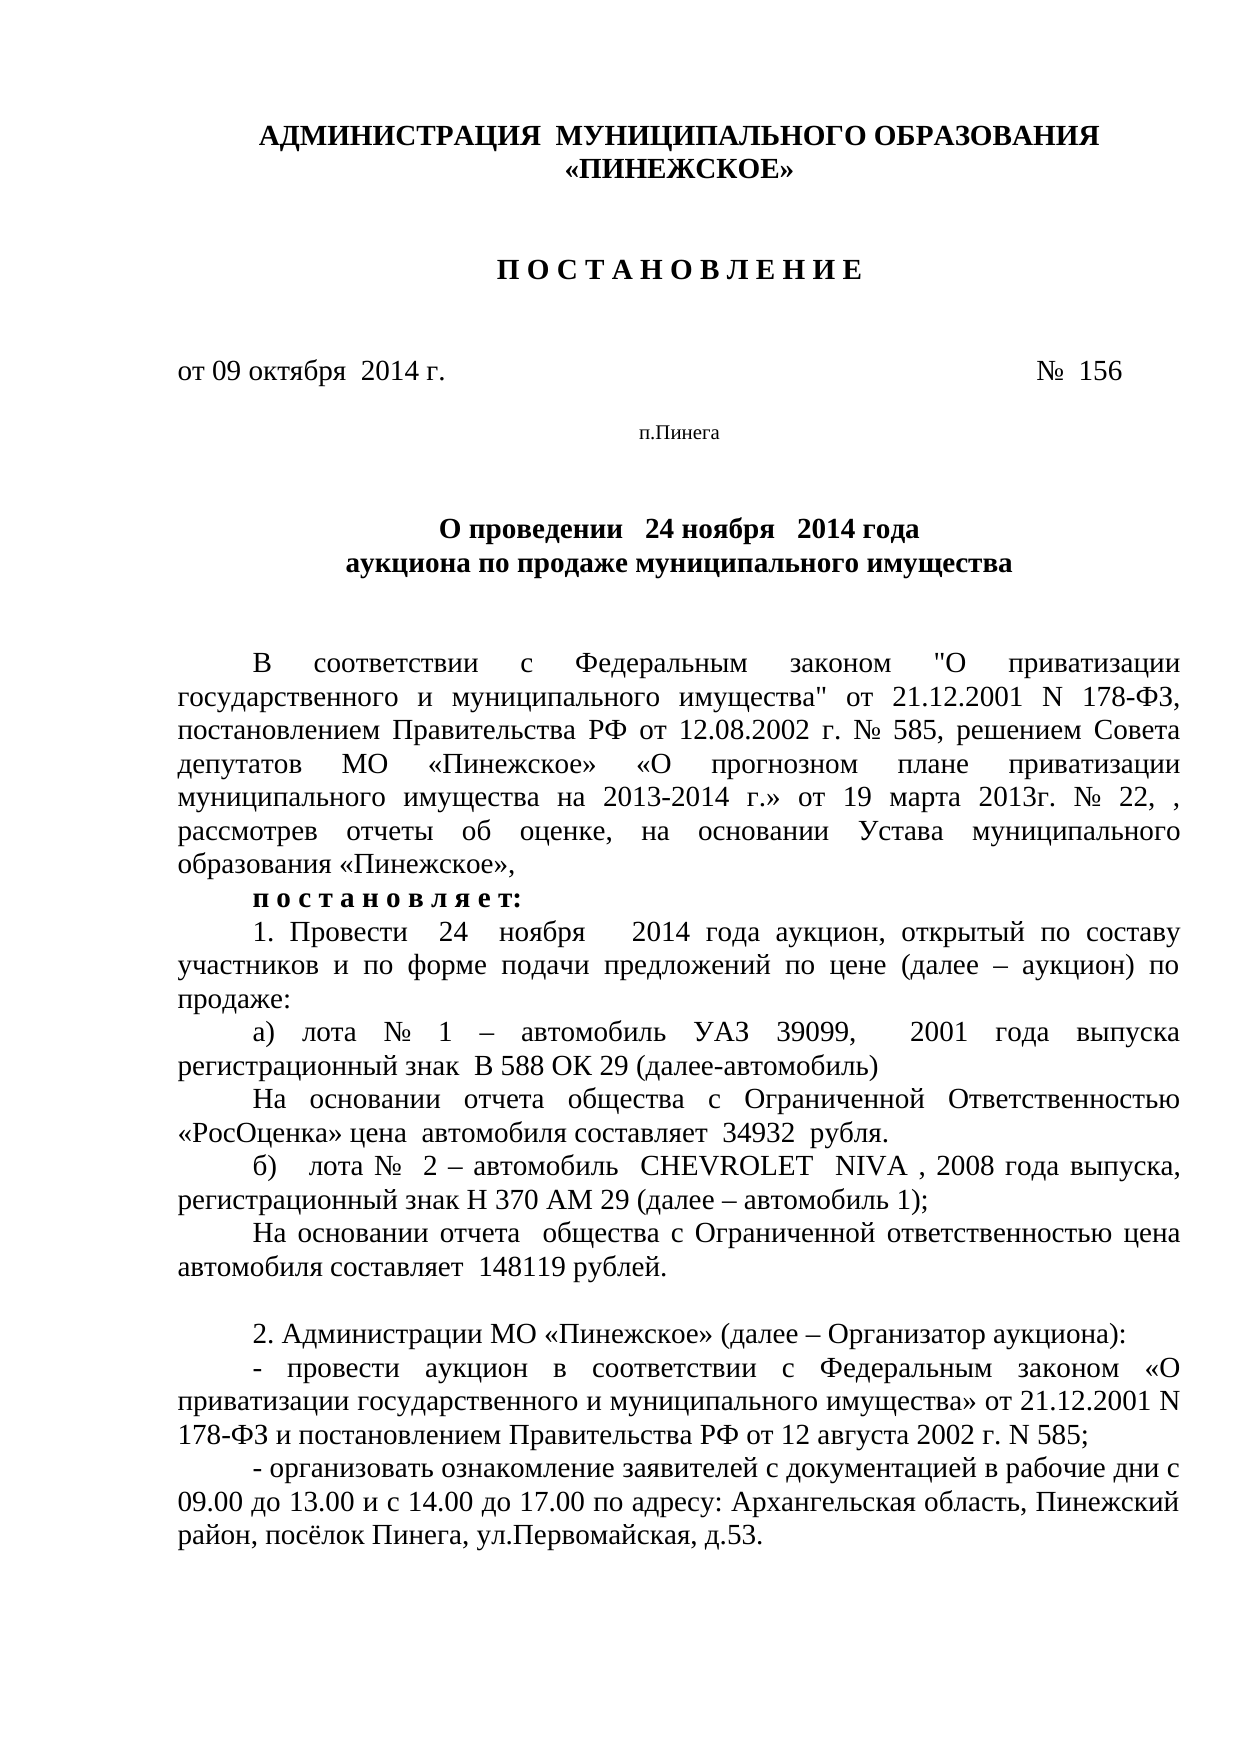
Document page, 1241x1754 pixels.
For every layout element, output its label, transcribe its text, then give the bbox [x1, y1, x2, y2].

text На основании отчета общества с Ограниченной Ответственностью «РосОценка» цена автомобиля составляет 34932 рубля. [177, 1081, 1181, 1148]
text 1. Провести 24 ноября 2014 года аукцион, открытый по составу участников и по форме подачи предложений по цене (далее – аукцион) по продаже: [177, 914, 1181, 1014]
text - организовать ознакомление заявителей с документацией в рабочие дни с 09.00 до 13.00 и с 14.00 до 17.00 по адресу: Архангельская область, Пинежский район, посёлок Пинега, ул.Первомайская, д.53. [177, 1450, 1181, 1551]
text п о с т а н о в л я е т: [177, 880, 1181, 914]
text а) лота № 1 – автомобиль УАЗ 39099, 2001 года выпуска регистрационный знак В 588 ОК 29 (далее-автомобиль) [177, 1014, 1181, 1081]
text В соответствии с Федеральным законом "О приватизации государственного и муниципального имущества" от 21.12.2001 N 178-ФЗ, постановлением Правительства РФ от 12.08.2002 г. № 585, решением Совета депутатов МО «Пинежское» «О прогнозном плане приватизации муниципального имущества на 2013-2014 г.» от 19 марта 2013г. № 22, , рассмотрев отчеты об оценке, на основании Устава муниципального образования «Пинежское», [177, 645, 1181, 880]
text 2. Администрации МО «Пинежское» (далее – Организатор аукциона): [177, 1316, 1181, 1350]
text На основании отчета общества с Ограниченной ответственностью цена автомобиля составляет 148119 рублей. [177, 1216, 1181, 1283]
text от 09 октября 2014 г. № 156 [177, 353, 1181, 386]
text «ПИНЕЖСКОЕ» [177, 152, 1181, 185]
text П О С Т А Н О В Л Е Н И Е [177, 252, 1181, 286]
text б) лота № 2 – автомобиль CHEVROLET NIVA , 2008 года выпуска, регистрационный знак Н 370 АМ 29 (далее – автомобиль 1); [177, 1148, 1181, 1216]
text аукциона по продаже муниципального имущества [177, 545, 1181, 578]
text АДМИНИСТРАЦИЯ МУНИЦИПАЛЬНОГО ОБРАЗОВАНИЯ [177, 118, 1181, 152]
title - провести аукцион в соответствии с Федеральным законом «О приватизации государственного и муниципального имущества» от 21.12.2001 N 178-ФЗ и постановлением Правительства РФ от 12 августа 2002 г. N 585; [177, 1350, 1181, 1450]
text п.Пинега [177, 420, 1181, 444]
text О проведении 24 ноября 2014 года [177, 511, 1181, 545]
